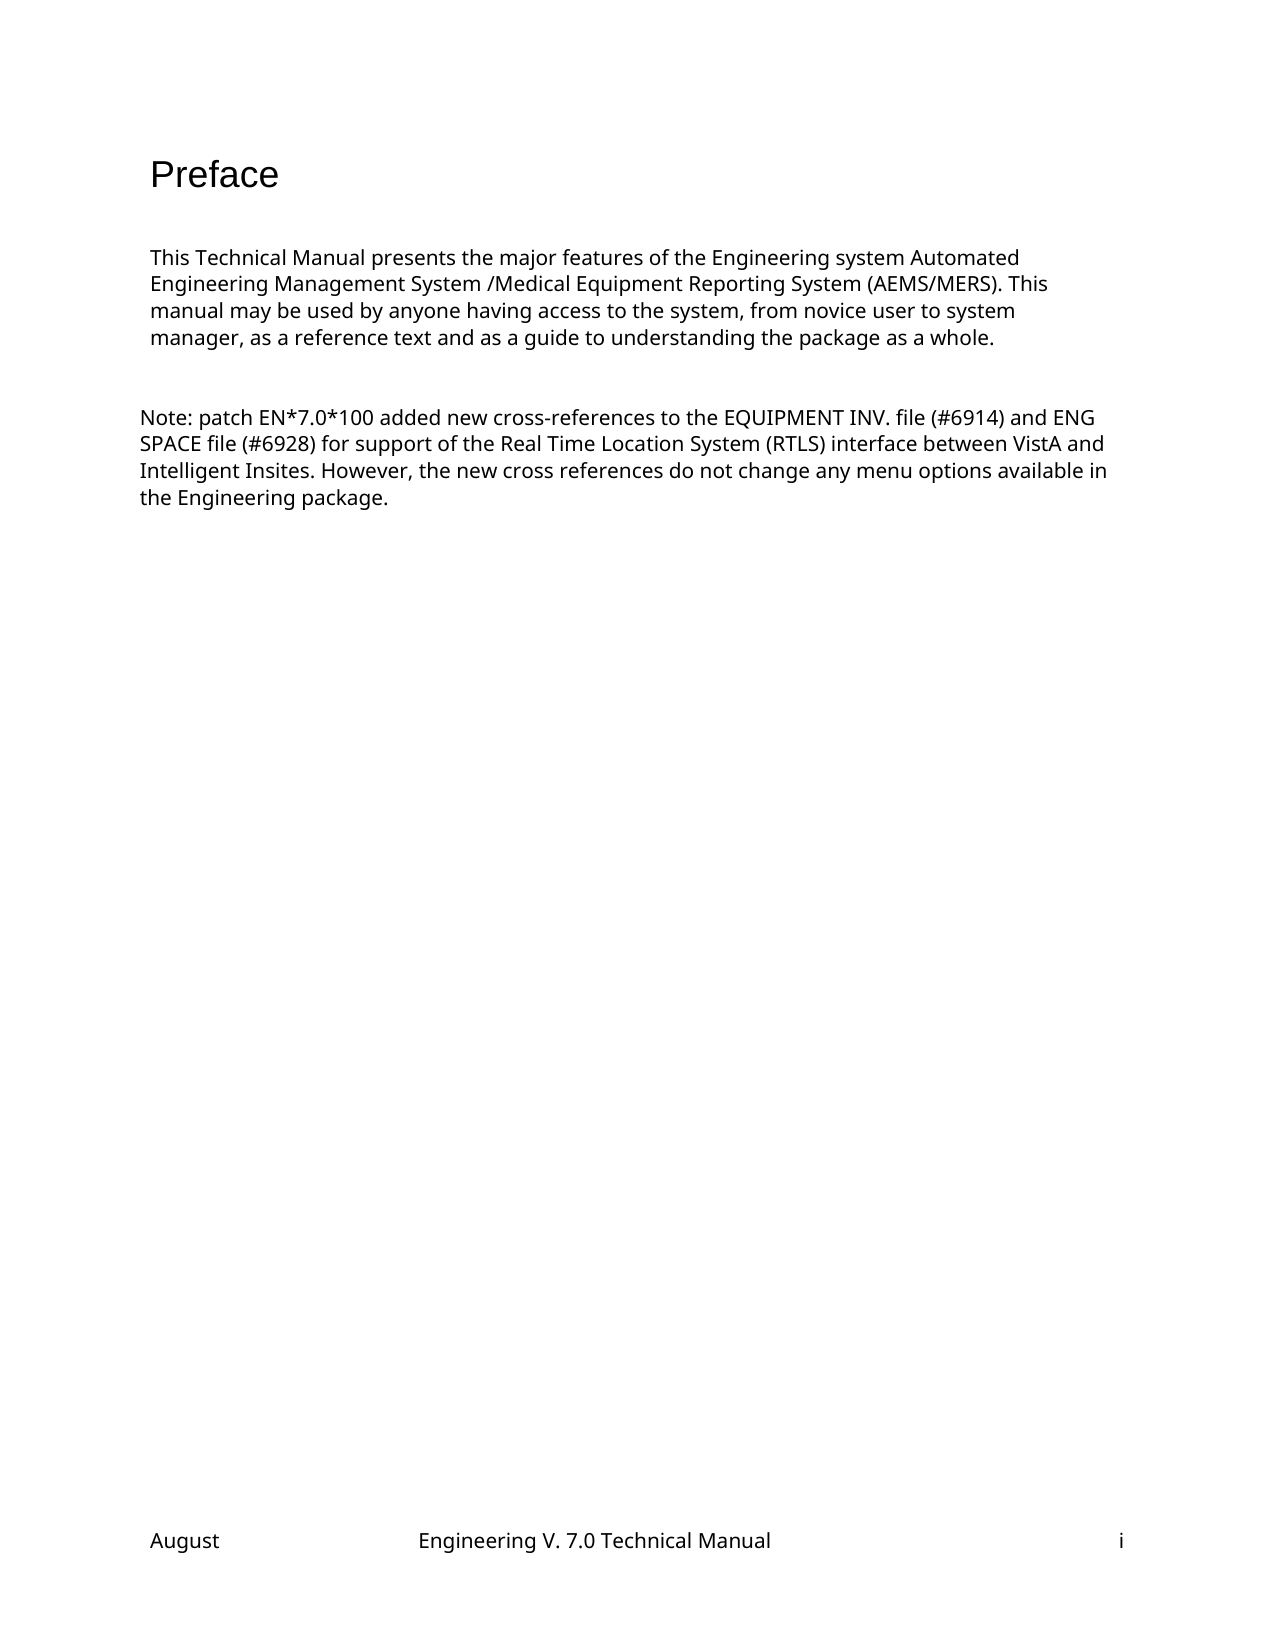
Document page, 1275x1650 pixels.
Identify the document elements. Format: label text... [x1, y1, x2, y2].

text Preface [150, 152, 1202, 195]
text Note: patch EN*7.0*100 added new cross-references to the EQUIPMENT INV. file (#6914) and ENG SPACE file (#6928) for support of the Real Time Location System (RTLS) interface between VistA and Intelligent Insites. However, the new cross references do not change any menu options available in the Engineering package. [139, 403, 1129, 512]
text This Technical Manual presents the major features of the Engineering system Automated Engineering Management System /Medical Equipment Reporting System (AEMS/MERS). This manual may be used by anyone having access to the system, from novice user to system manager, as a reference text and as a guide to understanding the package as a whole. [150, 243, 1092, 352]
